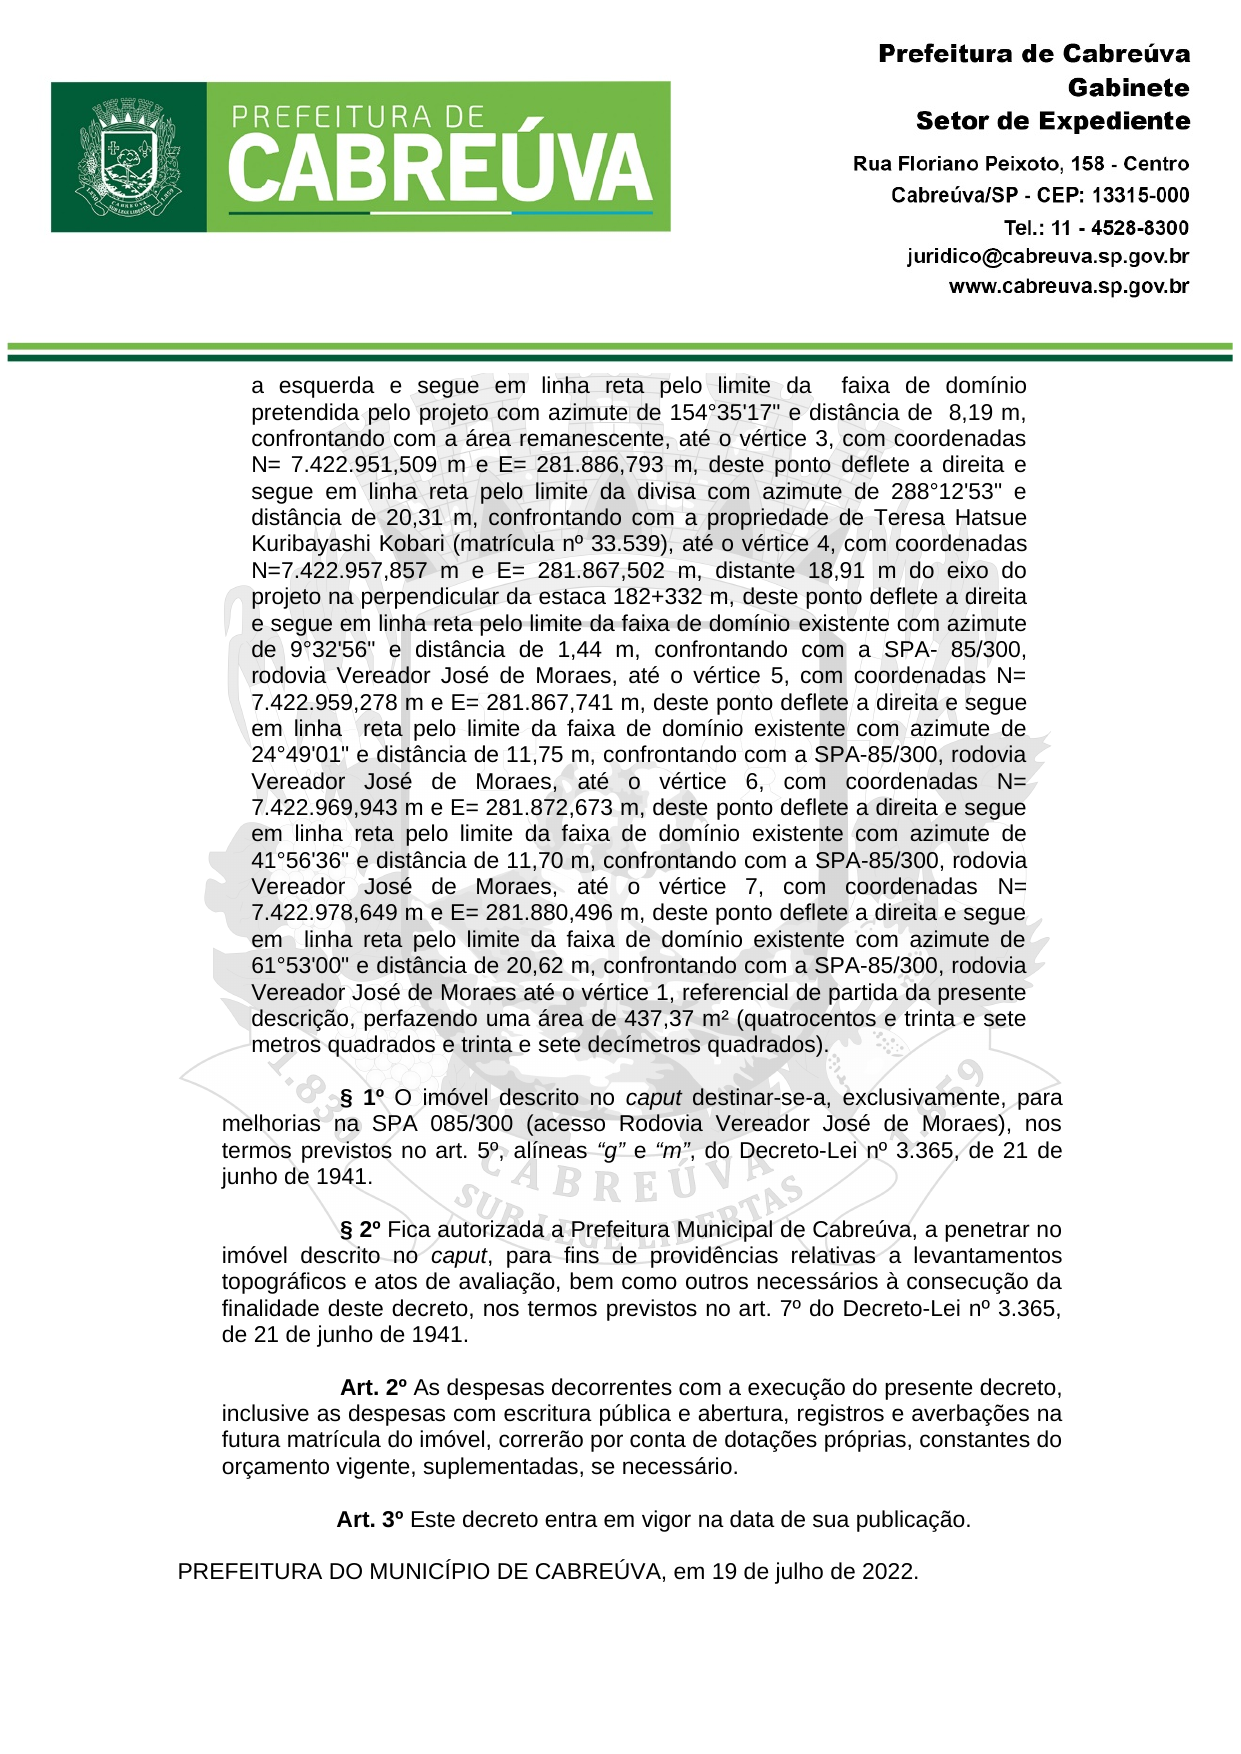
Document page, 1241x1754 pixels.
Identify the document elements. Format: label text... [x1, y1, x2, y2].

text PREFEITURA DO MUNICÍPIO DE CABREÚVA, em 19 de julho de 2022. [177, 1558, 957, 1584]
text § 2º Fica autorizada a Prefeitura Municipal de Cabreúva, a penetrar no imóvel descrito no caput, para fins de providências relativas a levantamentos topográficos e atos de avaliação, bem como outros necessários à consecução da finalidade deste decreto, nos termos previstos no art. 7º do Decreto-Lei nº 3.365, de 21 de junho de 1941. [222, 1216, 1063, 1347]
text § 1º O imóvel descrito no caput destinar-se-a, exclusivamente, para melhorias na SPA 085/300 (acesso Rodovia Vereador José de Moraes), nos termos previstos no art. 5º, alíneas “g” e “m”, do Decreto-Lei nº 3.365, de 21 de junho de 1941. [222, 1084, 1063, 1189]
text Art. 3º Este decreto entra em vigor na data de sua publicação. [177, 1506, 1063, 1532]
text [251, 148, 1027, 1057]
text Art. 2º As despesas decorrentes com a execução do presente decreto, inclusive as despesas com escritura pública e abertura, registros e averbações na futura matrícula do imóvel, correrão por conta de dotações próprias, constantes do orçamento vigente, suplementadas, se necessário. [222, 1374, 1063, 1479]
picture [6, 0, 1233, 373]
